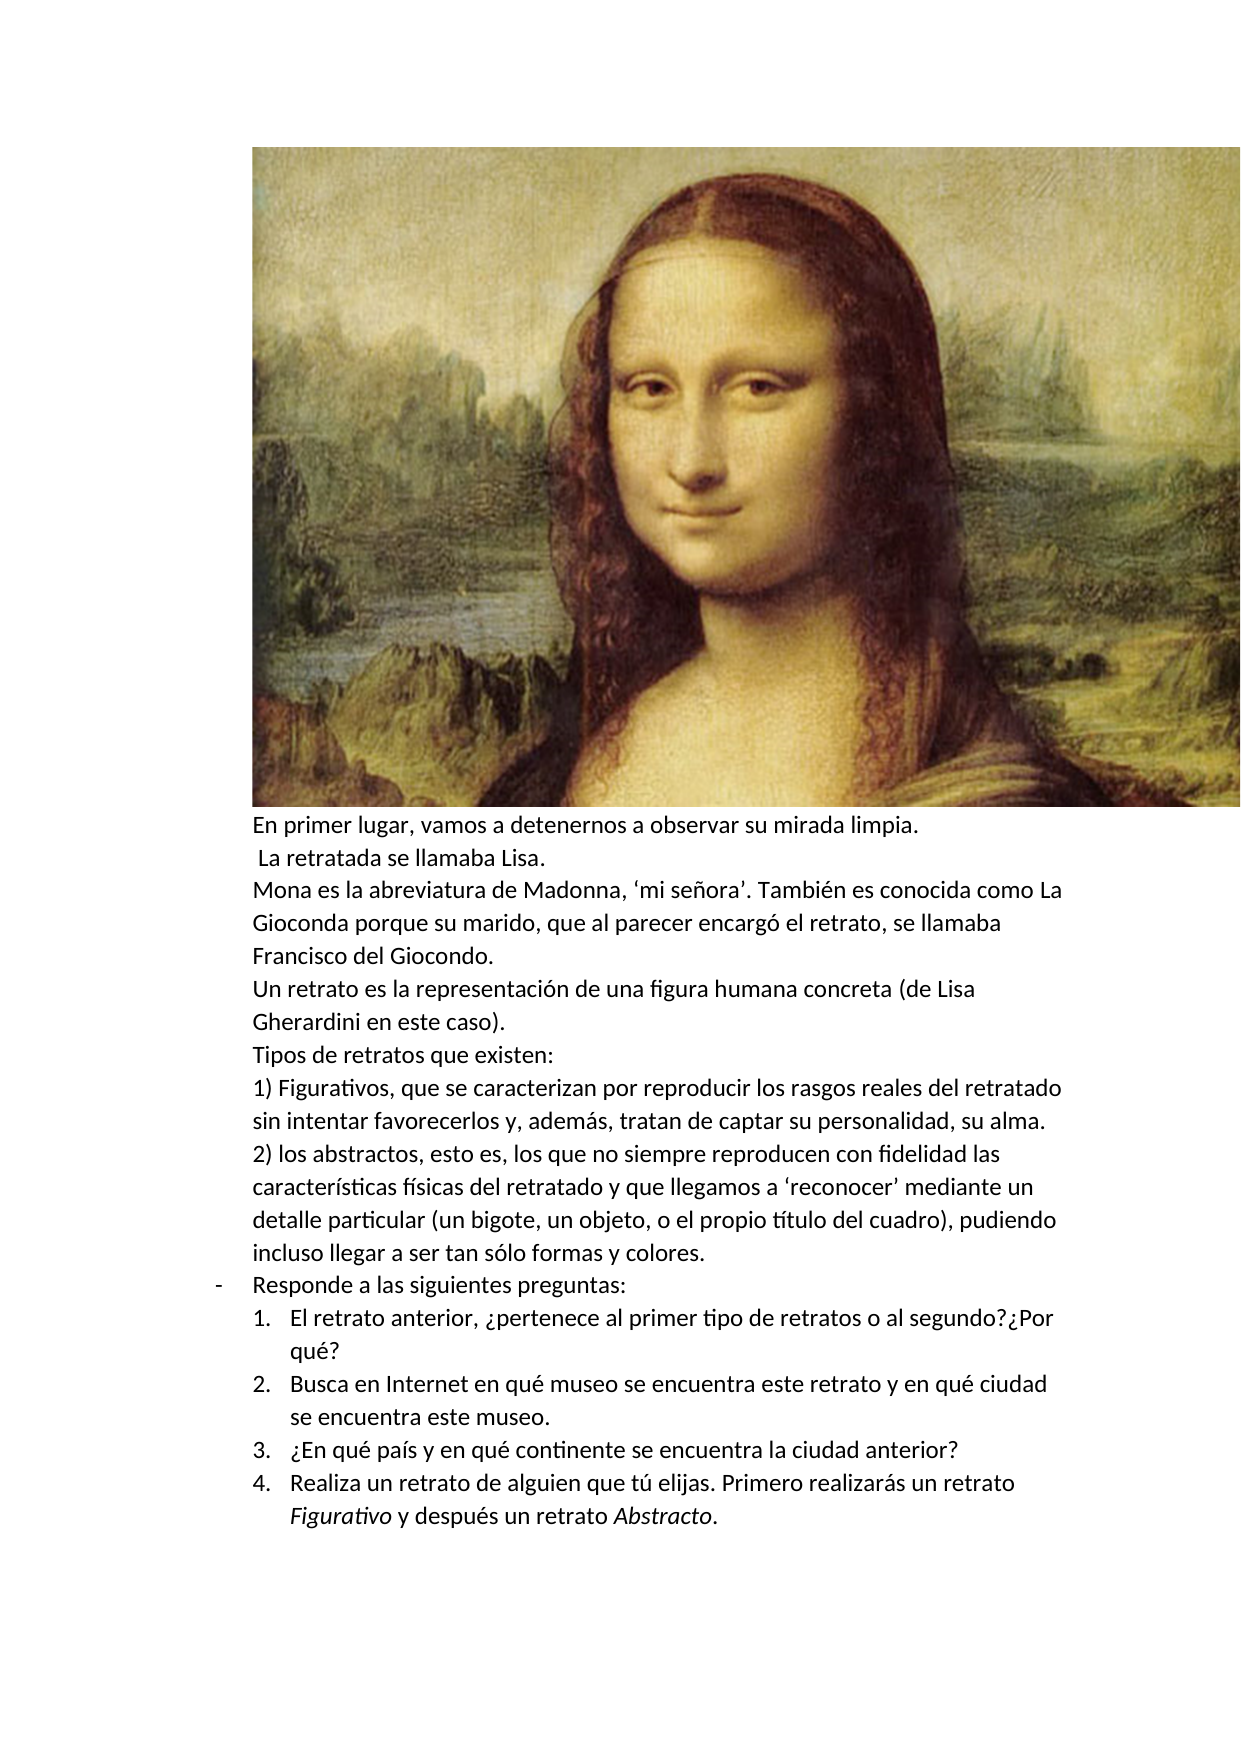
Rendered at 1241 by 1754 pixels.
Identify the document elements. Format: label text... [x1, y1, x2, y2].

list 1) Figurativos, que se caracterizan por reproducir los rasgos reales del retratado sin intentar favorecerlos y, además, tratan de captar su personalidad, su alma. 2) los abstractos, esto es, los que no siempre reproducen con fidelidad las características físicas del retratado y que llegamos a ‘reconocer’ mediante un detalle particular (un bigote, un objeto, o el propio título del cuadro), pudiendo incluso llegar a ser tan sólo formas y colores. [252, 1072, 1063, 1267]
list La retratada se llamaba Lisa. [252, 842, 1063, 872]
picture [252, 147, 1241, 807]
list El retrato anterior, ¿pertenece al primer tipo de retratos o al segundo?¿Por qué? [252, 1303, 1063, 1366]
list En primer lugar, vamos a detenernos a observar su mirada limpia. [252, 809, 1063, 839]
list Un retrato es la representación de una figura humana concreta (de Lisa Gherardini en este caso). [252, 973, 1063, 1037]
list Responde a las siguientes preguntas: [215, 1270, 1063, 1300]
list Tipos de retratos que existen: [252, 1039, 1063, 1070]
list Realiza un retrato de alguien que tú elijas. Primero realizarás un retrato Figurativo y después un retrato Abstracto. [252, 1467, 1063, 1531]
list Busca en Internet en qué museo se encuentra este retrato y en qué ciudad se encuentra este museo. [252, 1368, 1063, 1432]
list Mona es la abreviatura de Madonna, ‘mi señora’. También es conocida como La Gioconda porque su marido, que al parecer encargó el retrato, se llamaba Francisco del Giocondo. [252, 875, 1063, 971]
list ¿En qué país y en qué continente se encuentra la ciudad anterior? [252, 1434, 1063, 1465]
